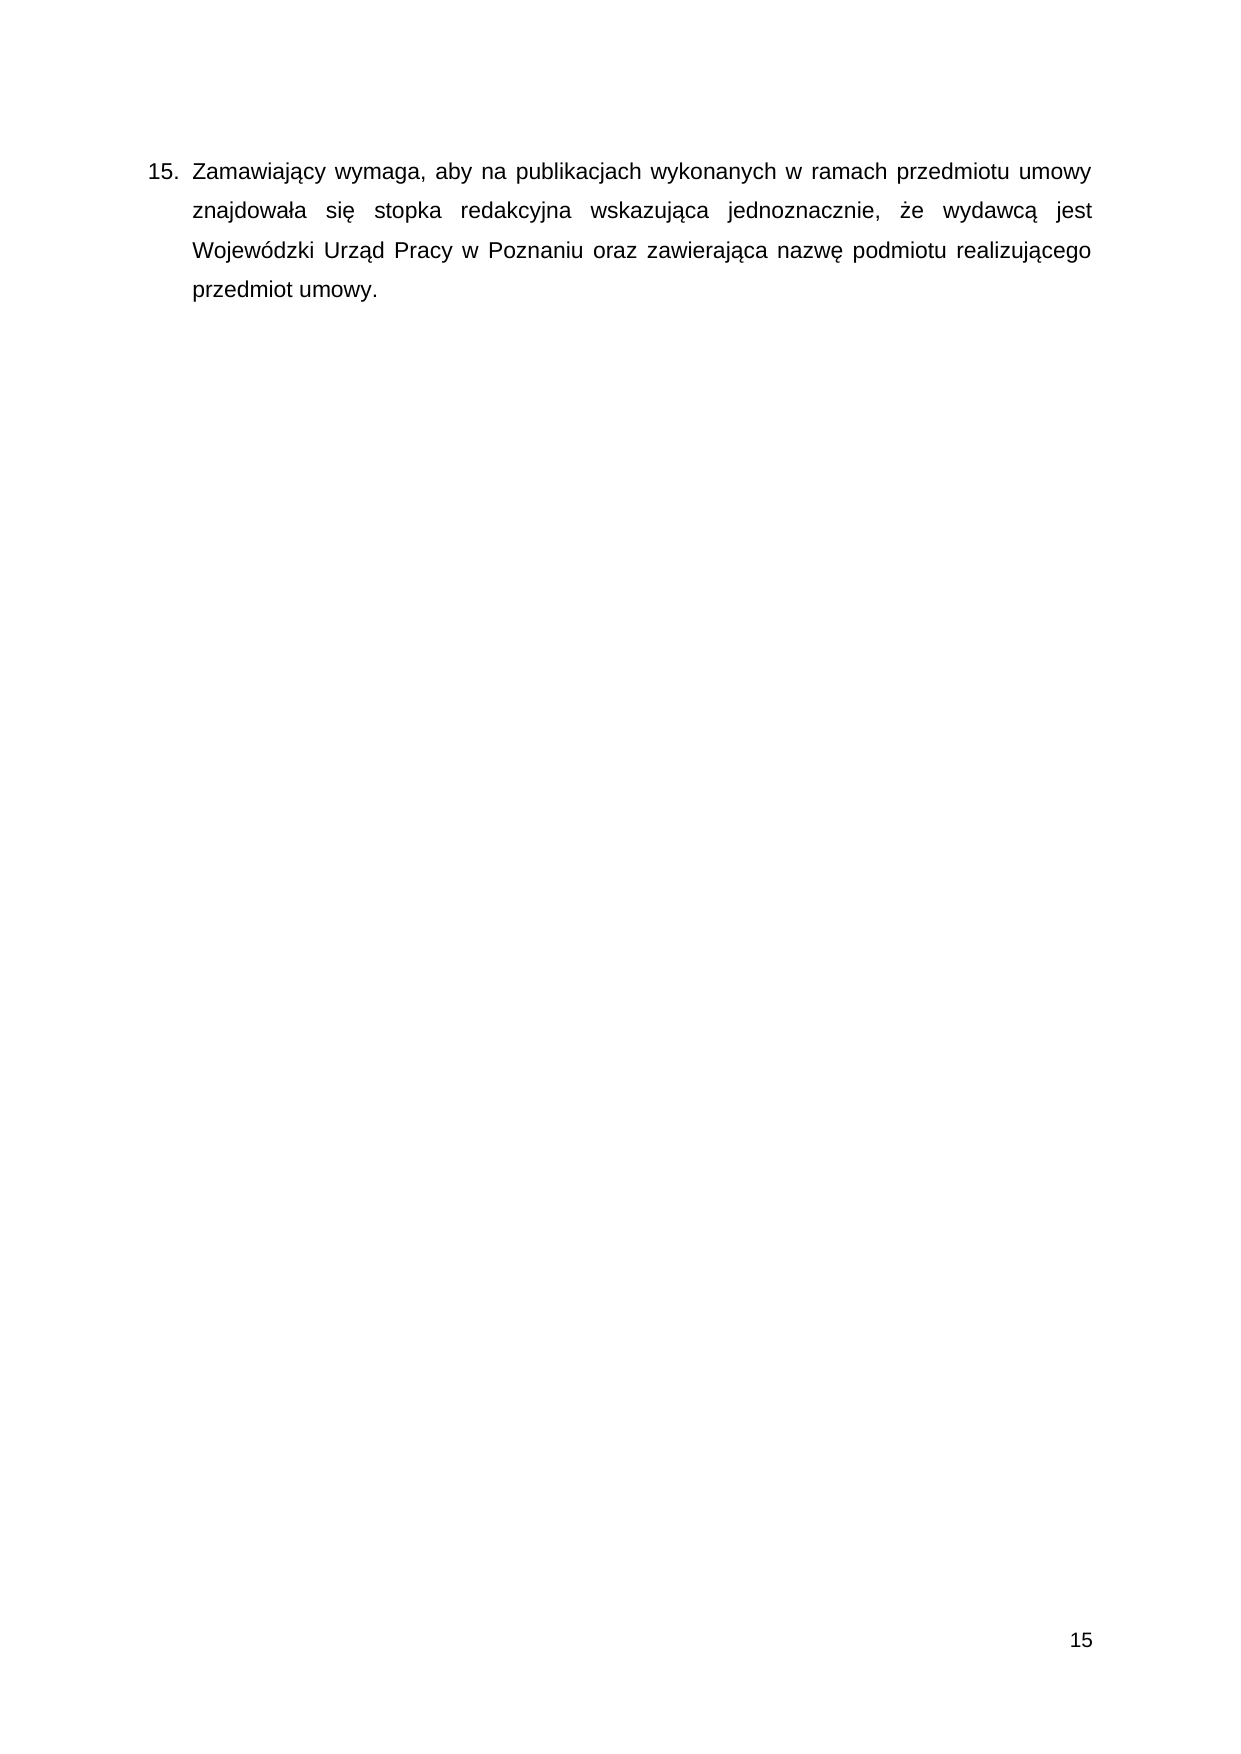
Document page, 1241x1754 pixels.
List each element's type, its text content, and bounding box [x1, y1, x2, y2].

list Zamawiający wymaga, aby na publikacjach wykonanych w ramach przedmiotu umowy znajdowała się stopka redakcyjna wskazująca jednoznacznie, że wydawcą jest Wojewódzki Urząd Pracy w Poznaniu oraz zawierająca nazwę podmiotu realizującego przedmiot umowy. [148, 158, 1092, 303]
